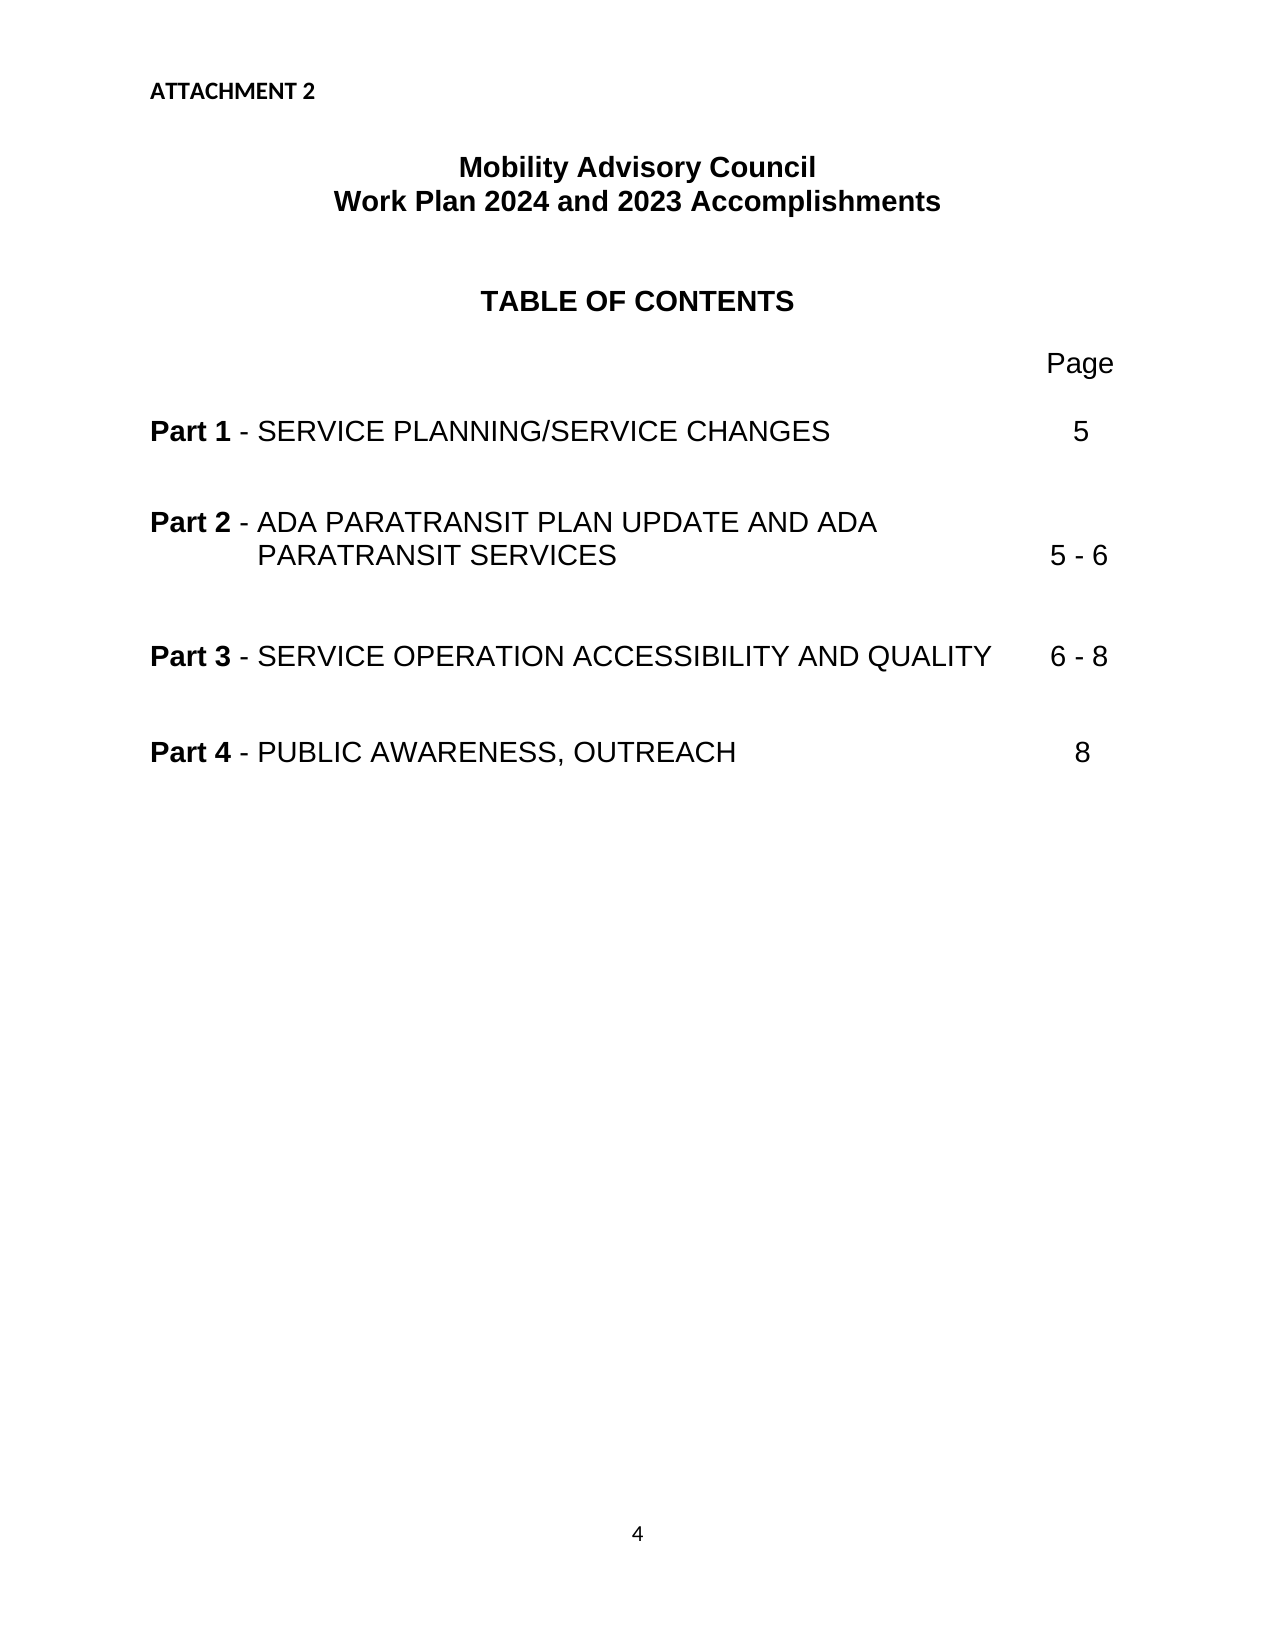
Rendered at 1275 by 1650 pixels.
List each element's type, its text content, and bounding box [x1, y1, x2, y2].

text Part 3 - SERVICE OPERATION ACCESSIBILITY AND QUALITY 6 - 8 [150, 639, 1125, 672]
text Mobility Advisory Council [150, 150, 1125, 183]
text Part 4 - PUBLIC AWARENESS, OUTREACH 8 [150, 734, 1125, 768]
text Page [150, 318, 1125, 380]
text Work Plan 2024 and 2023 Accomplishments [150, 183, 1125, 217]
text PARATRANSIT SERVICES 5 - 6 [150, 538, 1125, 605]
text Part 2 - ADA PARATRANSIT PLAN UPDATE AND ADA [150, 504, 1125, 538]
text TABLE OF CONTENTS [150, 284, 1125, 318]
text Part 1 - SERVICE PLANNING/SERVICE CHANGES 5 [150, 413, 1125, 447]
